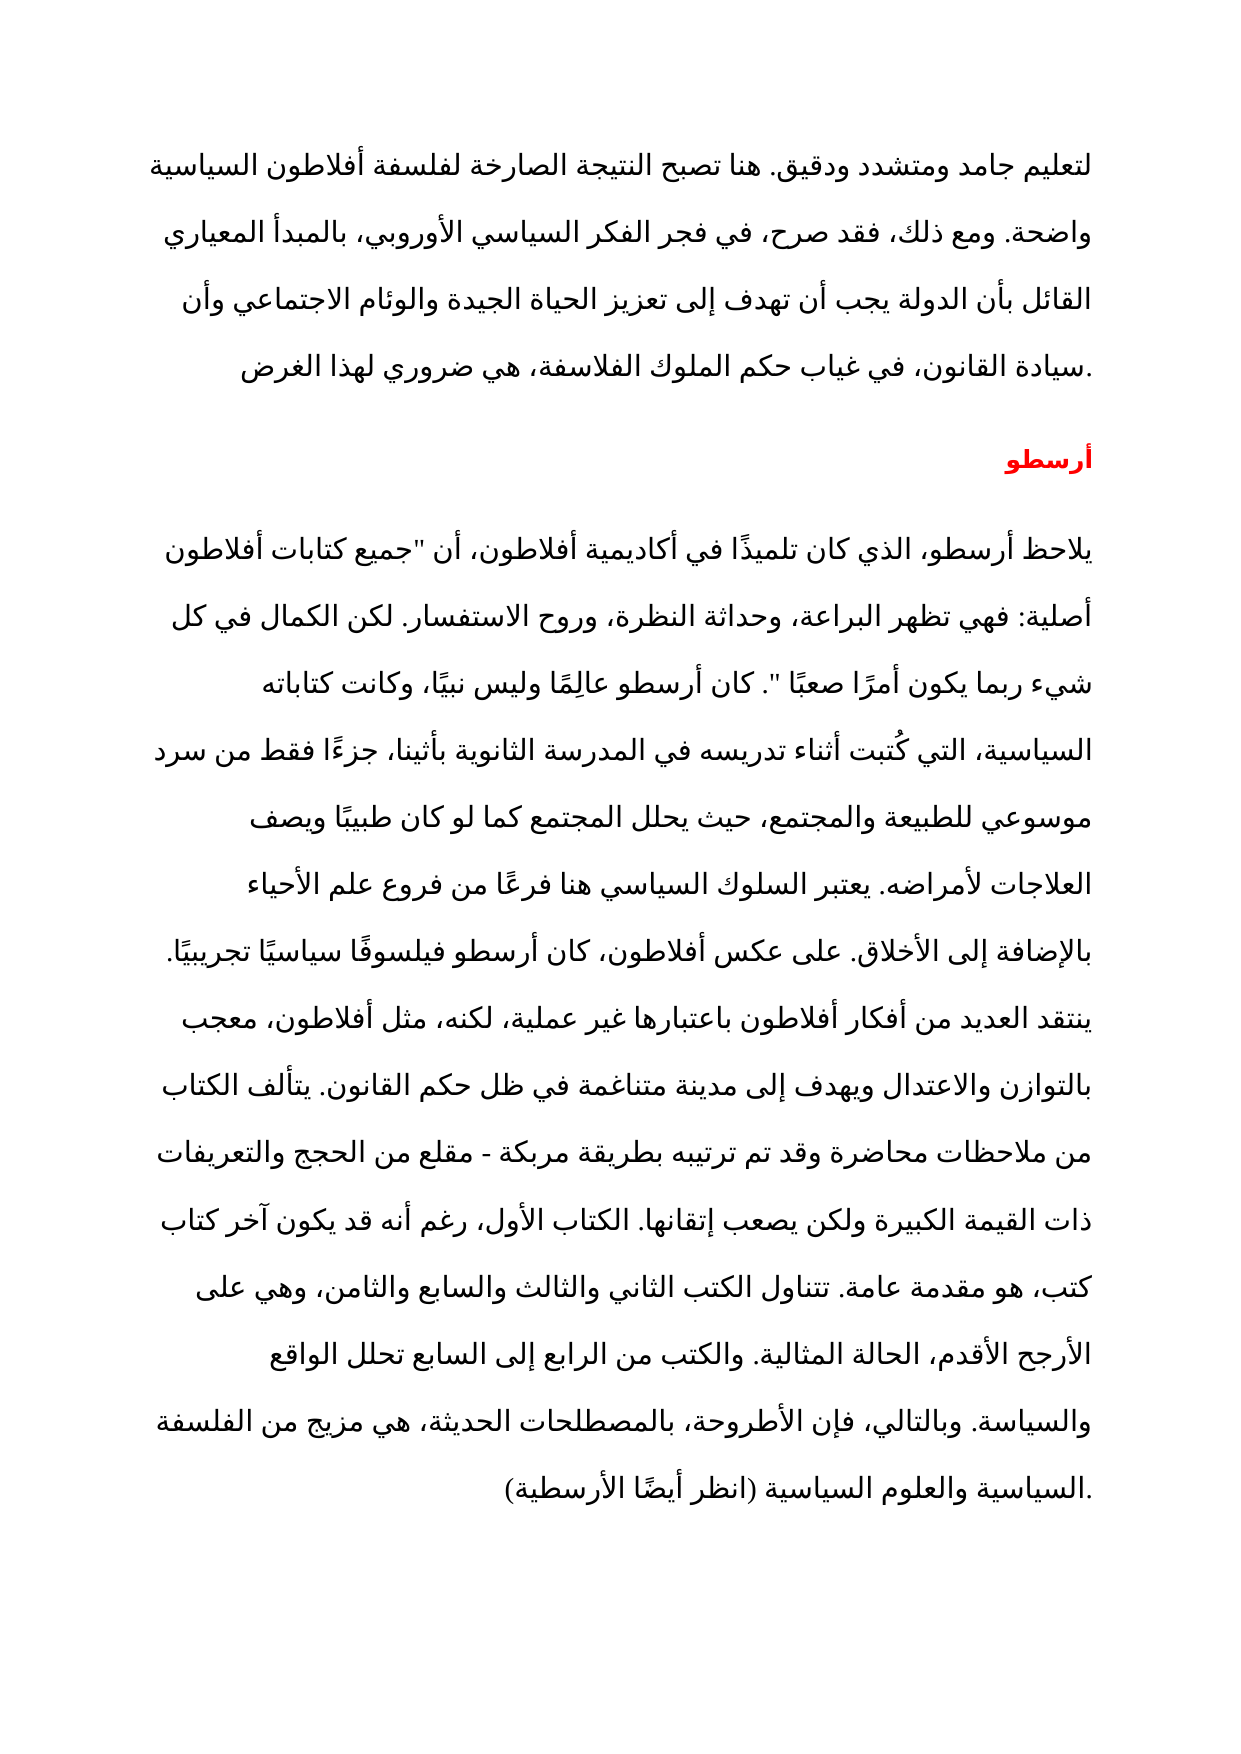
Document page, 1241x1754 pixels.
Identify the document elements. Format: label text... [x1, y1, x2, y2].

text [148, 148, 1093, 382]
text يلاحظ أرسطو، الذي كان تلميذًا في أكاديمية أفلاطون، أن "جميع كتابات أفلاطون أصلية: فهي تظهر البراعة، وحداثة النظرة، وروح الاستفسار. لكن الكمال في كل شيء ربما يكون أمرًا صعبًا ". كان أرسطو عالِمًا وليس نبيًا، وكانت كتاباته السياسية، التي كُتبت أثناء تدريسه في المدرسة الثانوية بأثينا، جزءًا فقط من سرد موسوعي للطبيعة والمجتمع، حيث يحلل المجتمع كما لو كان طبيبًا ويصف العلاجات لأمراضه. يعتبر السلوك السياسي هنا فرعًا من فروع علم الأحياء بالإضافة إلى الأخلاق. على عكس أفلاطون، كان أرسطو فيلسوفًا سياسيًا تجريبيًا. ينتقد العديد من أفكار أفلاطون باعتبارها غير عملية، لكنه، مثل أفلاطون، معجب بالتوازن والاعتدال ويهدف إلى مدينة متناغمة في ظل حكم القانون. يتألف الكتاب من ملاحظات محاضرة وقد تم ترتيبه بطريقة مربكة - مقلع من الحجج والتعريفات ذات القيمة الكبيرة ولكن يصعب إتقانها. الكتاب الأول، رغم أنه قد يكون آخر كتاب كتب، هو مقدمة عامة. تتناول الكتب الثاني والثالث والسابع والثامن، وهي على الأرجح الأقدم، الحالة المثالية. والكتب من الرابع إلى السابع تحلل الواقع والسياسة. وبالتالي، فإن الأطروحة، بالمصطلحات الحديثة، هي مزيج من الفلسفة السياسية والعلوم السياسية (انظر أيضًا الأرسطية). [148, 532, 1093, 1504]
text أرسطو [148, 445, 1093, 474]
